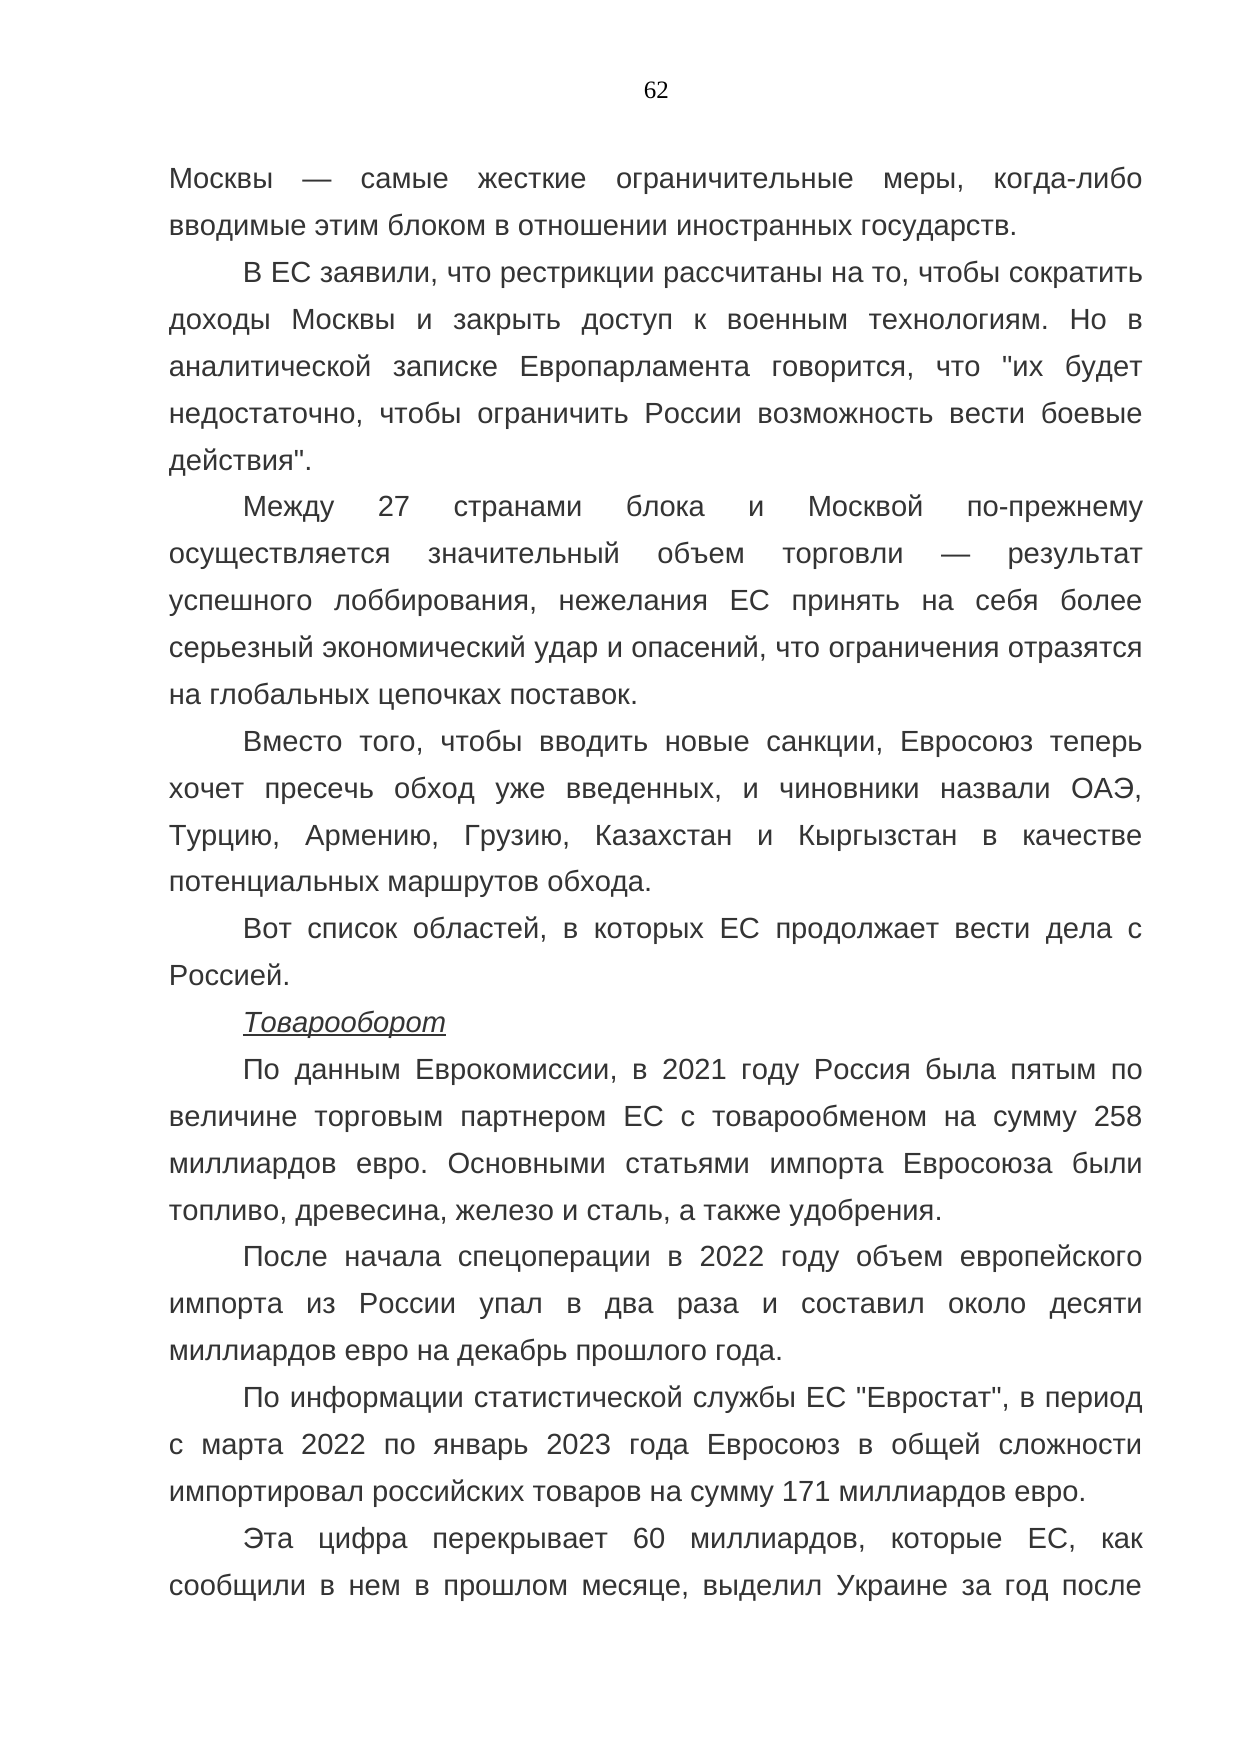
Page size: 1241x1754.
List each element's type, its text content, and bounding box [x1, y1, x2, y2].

text По информации статистической службы ЕС "Евростат", в период с марта 2022 по январь 2023 года Евросоюз в общей сложности импортировал российских товаров на сумму 171 миллиардов евро. [169, 1380, 1144, 1507]
text Вот список областей, в которых ЕС продолжает вести дела с Россией. [169, 911, 1144, 992]
text Вместо того, чтобы вводить новые санкции, Евросоюз теперь хочет пресечь обход уже введенных, и чиновники назвали ОАЭ, Турцию, Армению, Грузию, Казахстан и Кыргызстан в качестве потенциальных маршрутов обхода. [169, 724, 1144, 898]
text Товарооборот [169, 1005, 1144, 1038]
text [169, 1521, 1144, 1601]
text После начала спецоперации в 2022 году объем европейского импорта из России упал в два раза и составил около десяти миллиардов евро на декабрь прошлого года. [169, 1239, 1144, 1367]
text Между 27 странами блока и Москвой по-прежнему осуществляется значительный объем торговли — результат успешного лоббирования, нежелания ЕС принять на себя более серьезный экономический удар и опасений, что ограничения отразятся на глобальных цепочках поставок. [169, 489, 1144, 710]
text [169, 161, 1144, 242]
text По данным Еврокомиссии, в 2021 году Россия была пятым по величине торговым партнером ЕС с товарообменом на сумму 258 миллиардов евро. Основными статьями импорта Евросоюза были топливо, древесина, железо и сталь, а также удобрения. [169, 1052, 1144, 1226]
text В ЕС заявили, что рестрикции рассчитаны на то, чтобы сократить доходы Москвы и закрыть доступ к военным технологиям. Но в аналитической записке Европарламента говорится, что "их будет недостаточно, чтобы ограничить России возможность вести боевые действия". [169, 255, 1144, 476]
